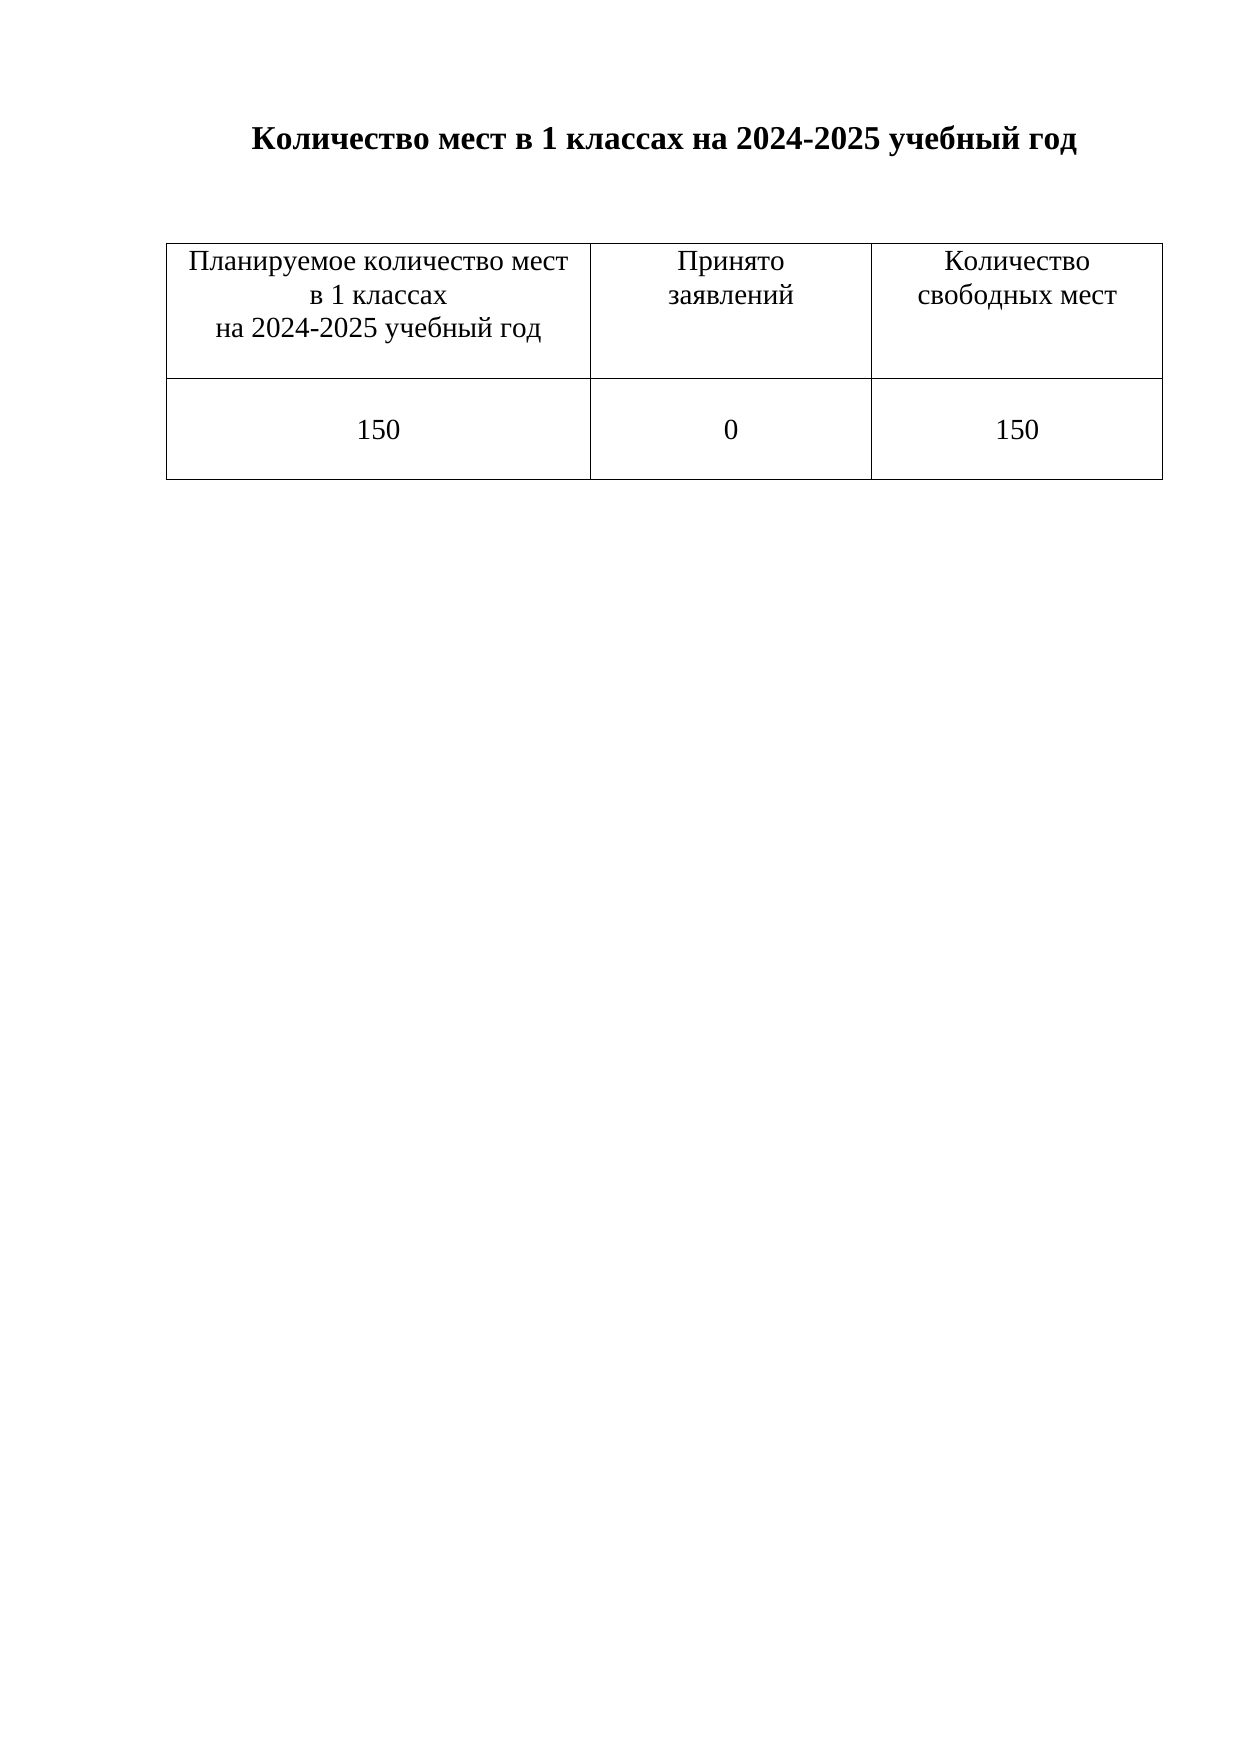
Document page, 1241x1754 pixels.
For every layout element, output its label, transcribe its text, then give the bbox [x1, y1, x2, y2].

table_header Планируемое количество мест в 1 классах на 2024-2025 учебный год [167, 244, 590, 378]
table_cell 0 [591, 379, 871, 479]
table_header Принято заявлений [591, 244, 871, 378]
table_header Количество свободных мест [872, 244, 1162, 378]
text Количество мест в 1 классах на 2024-2025 учебный год [177, 118, 1152, 156]
table_cell 150 [167, 379, 590, 479]
table_cell 150 [872, 379, 1162, 479]
